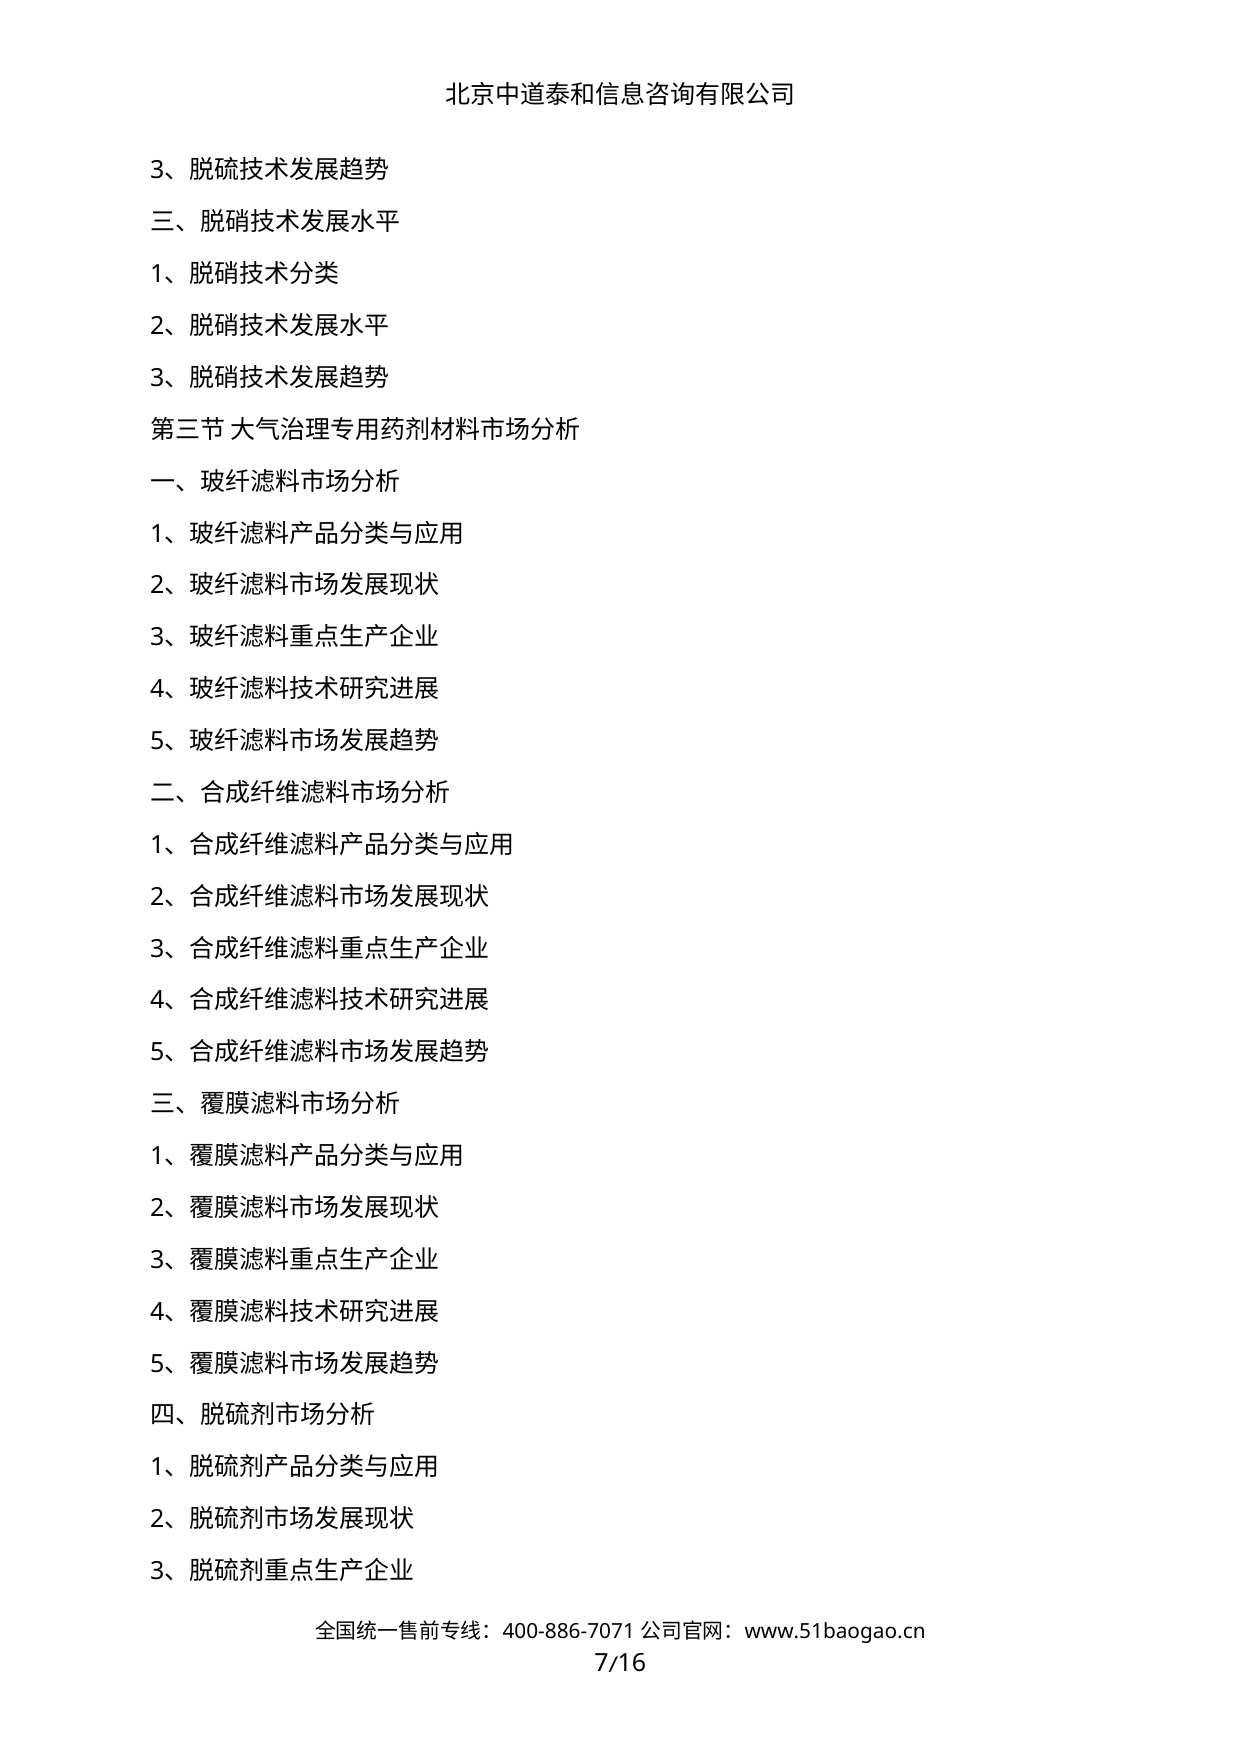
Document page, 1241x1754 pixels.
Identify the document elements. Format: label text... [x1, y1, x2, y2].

text 第三节 大气治理专用药剂材料市场分析 [150, 409, 1090, 446]
text 三、脱硝技术发展水平 [150, 202, 1090, 238]
text 5、覆膜滤料市场发展趋势 [150, 1343, 1090, 1379]
text 2、脱硫剂市场发展现状 [150, 1499, 1090, 1535]
text 1、覆膜滤料产品分类与应用 [150, 1136, 1090, 1172]
text 三、覆膜滤料市场分析 [150, 1084, 1090, 1120]
text 1、脱硫剂产品分类与应用 [150, 1447, 1090, 1483]
text 1、玻纤滤料产品分类与应用 [150, 513, 1090, 549]
text 1、合成纤维滤料产品分类与应用 [150, 824, 1090, 861]
text 四、脱硫剂市场分析 [150, 1395, 1090, 1431]
text 3、脱硝技术发展趋势 [150, 357, 1090, 394]
text 2、脱硝技术发展水平 [150, 306, 1090, 342]
text 一、玻纤滤料市场分析 [150, 461, 1090, 497]
text 3、脱硫剂重点生产企业 [150, 1551, 1090, 1587]
text 5、玻纤滤料市场发展趋势 [150, 721, 1090, 757]
text 4、玻纤滤料技术研究进展 [150, 669, 1090, 705]
text 2、覆膜滤料市场发展现状 [150, 1187, 1090, 1224]
text 1、脱硝技术分类 [150, 254, 1090, 290]
text 5、合成纤维滤料市场发展趋势 [150, 1032, 1090, 1068]
text 4、覆膜滤料技术研究进展 [150, 1291, 1090, 1327]
text 3、覆膜滤料重点生产企业 [150, 1239, 1090, 1276]
text 2、合成纤维滤料市场发展现状 [150, 876, 1090, 912]
text 3、玻纤滤料重点生产企业 [150, 617, 1090, 653]
text 3、合成纤维滤料重点生产企业 [150, 928, 1090, 964]
text 4、合成纤维滤料技术研究进展 [150, 980, 1090, 1016]
text 二、合成纤维滤料市场分析 [150, 772, 1090, 809]
text 2、玻纤滤料市场发展现状 [150, 565, 1090, 601]
text 3、脱硫技术发展趋势 [150, 150, 1090, 186]
